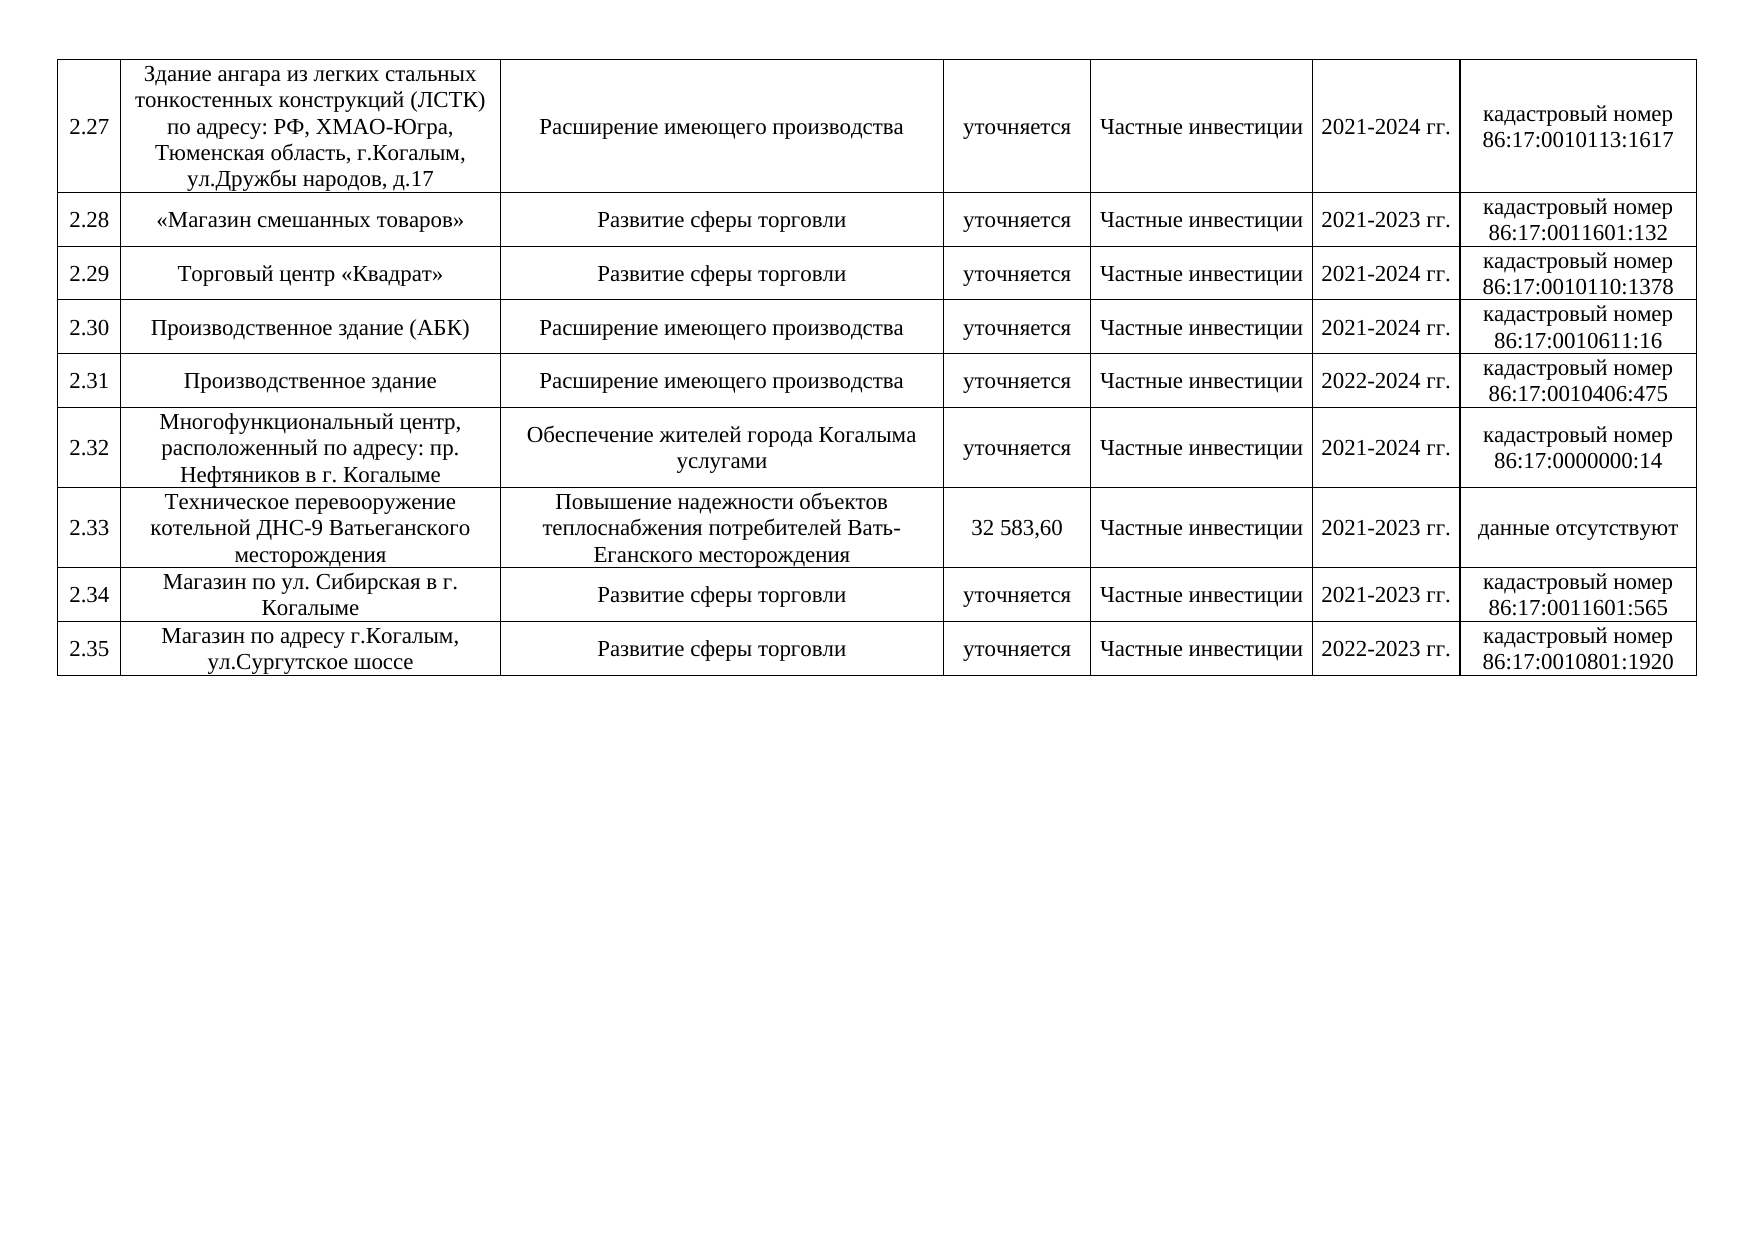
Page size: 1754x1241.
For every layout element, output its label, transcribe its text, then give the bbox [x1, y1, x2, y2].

table_cell кадастровый номер 86:17:0010801:1920 [1461, 622, 1696, 674]
table_cell кадастровый номер 86:17:0010406:475 [1461, 354, 1696, 407]
table_cell уточняется [944, 408, 1090, 487]
table_cell Частные инвестиции [1091, 408, 1312, 487]
table_cell Магазин по ул. Сибирская в г. Когалыме [121, 568, 500, 621]
table_cell уточняется [944, 622, 1090, 674]
table_header 2.27 [58, 60, 120, 192]
table_cell «Магазин смешанных товаров» [121, 193, 500, 246]
table_cell Частные инвестиции [1091, 354, 1312, 407]
table_cell Развитие сферы торговли [501, 193, 943, 246]
table_cell кадастровый номер 86:17:0011601:132 [1461, 193, 1696, 246]
table_cell Расширение имеющего производства [501, 354, 943, 407]
table_cell Техническое перевооружение котельной ДНС-9 Ватьеганского месторождения [121, 488, 500, 567]
table_cell Частные инвестиции [1091, 622, 1312, 674]
table_cell Обеспечение жителей города Когалыма услугами [501, 408, 943, 487]
table_cell 2021-2024 гг. [1313, 300, 1459, 353]
table_cell уточняется [944, 300, 1090, 353]
table_header уточняется [944, 60, 1090, 192]
table_cell уточняется [944, 354, 1090, 407]
table_header Расширение имеющего производства [501, 60, 943, 192]
table_cell Многофункциональный центр, расположенный по адресу: пр. Нефтяников в г. Когалыме [121, 408, 500, 487]
table_cell 2.28 [58, 193, 120, 246]
table_cell уточняется [944, 193, 1090, 246]
table_cell Частные инвестиции [1091, 568, 1312, 621]
table_cell Частные инвестиции [1091, 488, 1312, 567]
table_header кадастровый номер 86:17:0010113:1617 [1461, 60, 1696, 192]
table_cell Расширение имеющего производства [501, 300, 943, 353]
table_cell Магазин по адресу г.Когалым, ул.Сургутское шоссе [121, 622, 500, 674]
table_cell 2021-2023 гг. [1313, 568, 1459, 621]
table_cell Частные инвестиции [1091, 300, 1312, 353]
table_cell 2.35 [58, 622, 120, 674]
table_header Здание ангара из легких стальных тонкостенных конструкций (ЛСТК) по адресу: РФ, ХМАО-Югра, Тюменская область, г.Когалым, ул.Дружбы народов, д.17 [121, 60, 500, 192]
table_cell Развитие сферы торговли [501, 247, 943, 299]
table_header Частные инвестиции [1091, 60, 1312, 192]
table_cell 2021-2024 гг. [1313, 247, 1459, 299]
table_cell 2.30 [58, 300, 120, 353]
table_cell Развитие сферы торговли [501, 568, 943, 621]
table_cell 32 583,60 [944, 488, 1090, 567]
table_cell Торговый центр «Квадрат» [121, 247, 500, 299]
table_cell Производственное здание (АБК) [121, 300, 500, 353]
table_cell кадастровый номер 86:17:0000000:14 [1461, 408, 1696, 487]
table_cell данные отсутствуют [1461, 488, 1696, 567]
table_cell 2.32 [58, 408, 120, 487]
table_cell Производственное здание [121, 354, 500, 407]
table_cell уточняется [944, 568, 1090, 621]
table_cell 2.29 [58, 247, 120, 299]
table_cell 2021-2023 гг. [1313, 488, 1459, 567]
table_cell кадастровый номер 86:17:0010110:1378 [1461, 247, 1696, 299]
table_cell 2022-2023 гг. [1313, 622, 1459, 674]
table_cell Частные инвестиции [1091, 247, 1312, 299]
table_cell 2.31 [58, 354, 120, 407]
table_cell 2021-2024 гг. [1313, 408, 1459, 487]
table_cell 2022-2024 гг. [1313, 354, 1459, 407]
table_cell 2.33 [58, 488, 120, 567]
table_cell Развитие сферы торговли [501, 622, 943, 674]
table_cell уточняется [944, 247, 1090, 299]
table_cell кадастровый номер 86:17:0010611:16 [1461, 300, 1696, 353]
table_cell Частные инвестиции [1091, 193, 1312, 246]
table_cell 2021-2023 гг. [1313, 193, 1459, 246]
table_cell кадастровый номер 86:17:0011601:565 [1461, 568, 1696, 621]
table_cell 2.34 [58, 568, 120, 621]
table_cell Повышение надежности объектов теплоснабжения потребителей Вать-Еганского месторождения [501, 488, 943, 567]
table_header 2021-2024 гг. [1313, 60, 1459, 192]
